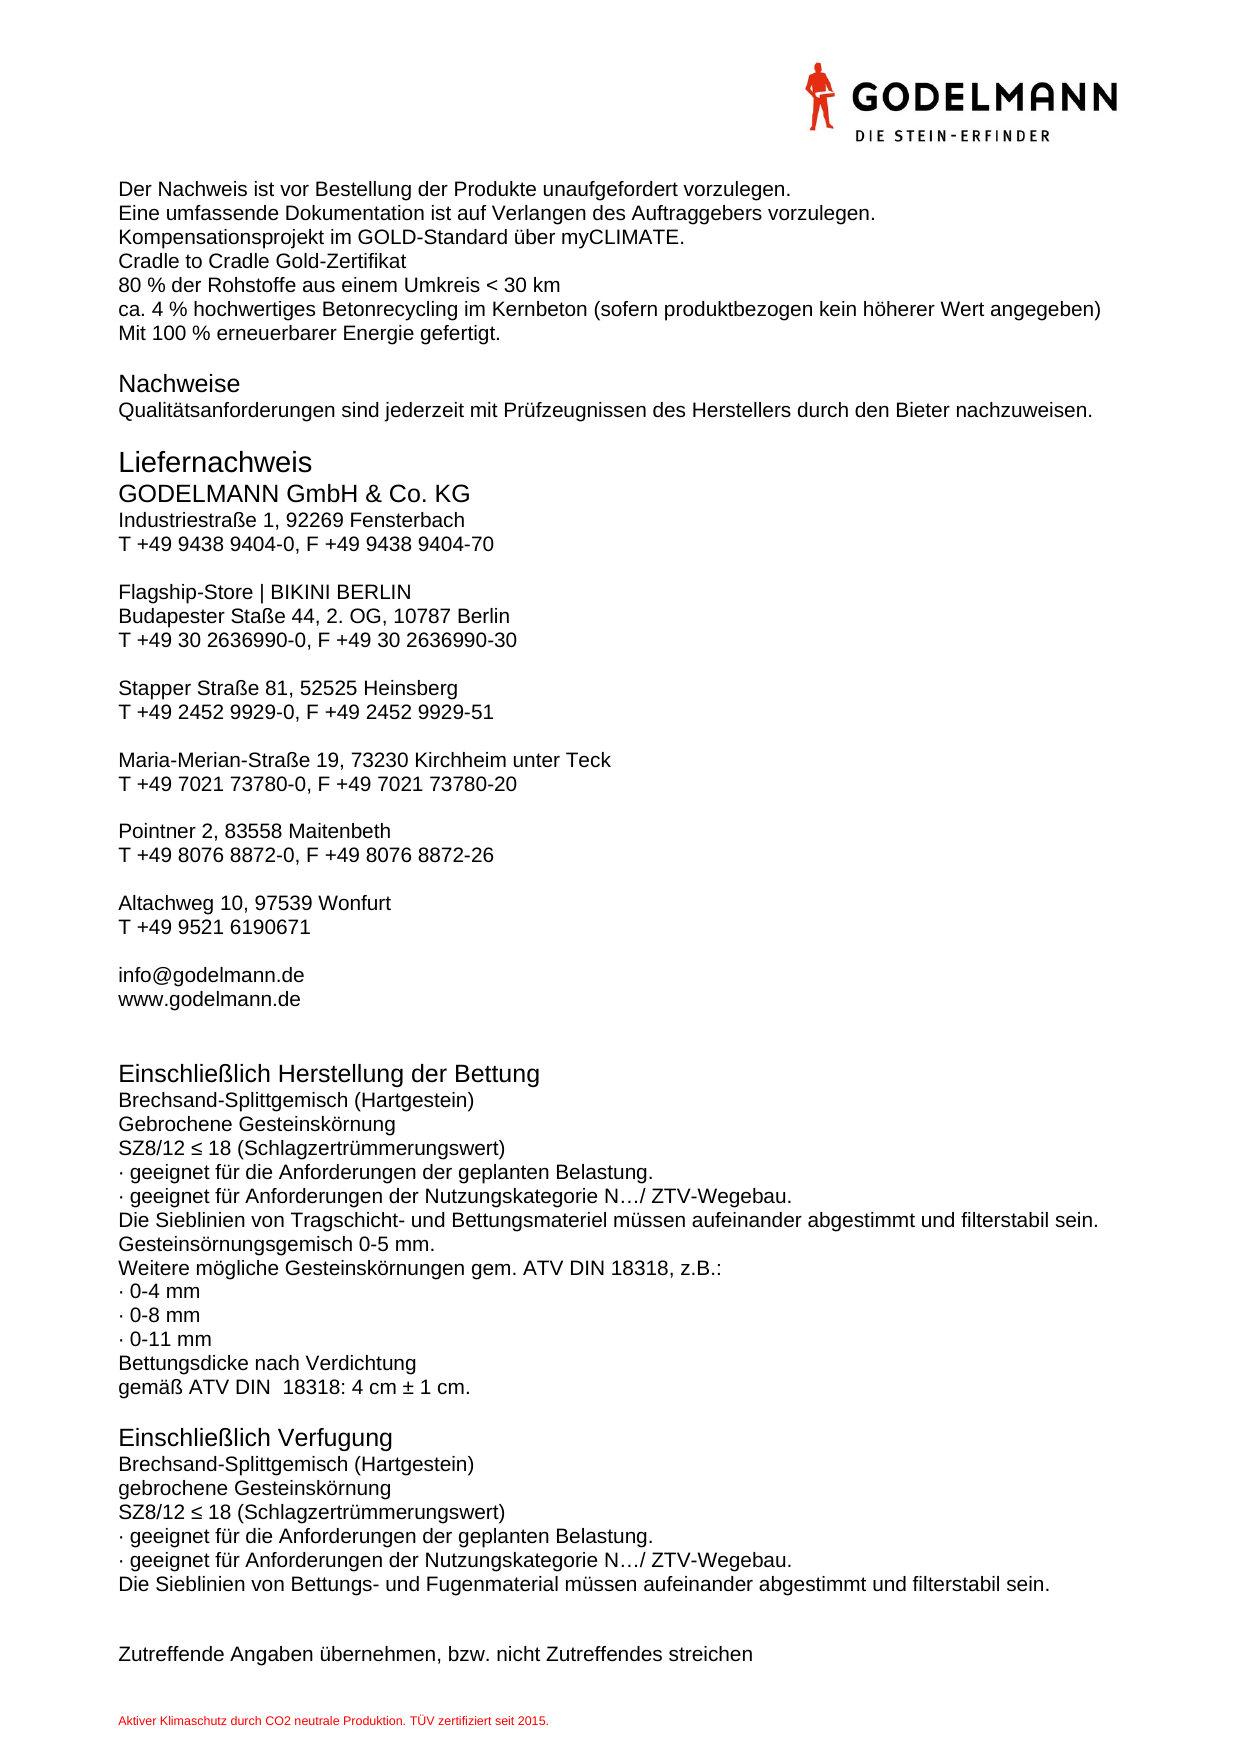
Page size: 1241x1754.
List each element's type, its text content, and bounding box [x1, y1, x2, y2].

text T +49 9521 6190671 [118, 915, 1123, 939]
text SZ8/12 ≤ 18 (Schlagzertrümmerungswert) [118, 1500, 1123, 1524]
text · geeignet für die Anforderungen der geplanten Belastung. [118, 1524, 1123, 1548]
text Eine umfassende Dokumentation ist auf Verlangen des Auftraggebers vorzulegen. [118, 201, 1123, 225]
text Qualitätsanforderungen sind jederzeit mit Prüfzeugnissen des Herstellers durch den Bieter nachzuweisen. [118, 398, 1123, 422]
text Budapester Staße 44, 2. OG, 10787 Berlin [118, 604, 1123, 628]
subtitle Nachweise [118, 369, 1123, 398]
text gemäß ATV DIN 18318: 4 cm ± 1 cm. [118, 1375, 1123, 1399]
text Gesteinsörnungsgemisch 0-5 mm. [118, 1231, 1123, 1255]
text · 0-11 mm [118, 1327, 1123, 1351]
text Bettungsdicke nach Verdichtung [118, 1351, 1123, 1375]
text Brechsand-Splittgemisch (Hartgestein) [118, 1088, 1123, 1112]
text Kompensationsprojekt im GOLD-Standard über myCLIMATE. [118, 225, 1123, 249]
text T +49 30 2636990-0, F +49 30 2636990-30 [118, 628, 1123, 652]
text Die Sieblinien von Bettungs- und Fugenmaterial müssen aufeinander abgestimmt und filterstabil sein. [118, 1572, 1123, 1596]
text · 0-8 mm [118, 1303, 1123, 1327]
text · geeignet für die Anforderungen der geplanten Belastung. [118, 1159, 1123, 1183]
text T +49 9438 9404-0, F +49 9438 9404-70 [118, 532, 1123, 556]
text Flagship-Store | BIKINI BERLIN [118, 580, 1123, 604]
text Cradle to Cradle Gold-Zertifikat [118, 249, 1123, 273]
text Mit 100 % erneuerbarer Energie gefertigt. [118, 321, 1123, 345]
text Industriestraße 1, 92269 Fensterbach [118, 508, 1123, 532]
text · 0-4 mm [118, 1279, 1123, 1303]
text T +49 8076 8872-0, F +49 8076 8872-26 [118, 843, 1123, 867]
text Pointner 2, 83558 Maitenbeth [118, 819, 1123, 843]
text T +49 2452 9929-0, F +49 2452 9929-51 [118, 699, 1123, 723]
text 80 % der Rohstoffe aus einem Umkreis < 30 km [118, 273, 1123, 297]
text info@godelmann.de [118, 963, 1123, 987]
text Gebrochene Gesteinskörnung [118, 1112, 1123, 1136]
text Weitere mögliche Gesteinskörnungen gem. ATV DIN 18318, z.B.: [118, 1255, 1123, 1279]
text ca. 4 % hochwertiges Betonrecycling im Kernbeton (sofern produktbezogen kein höherer Wert angegeben) [118, 297, 1123, 321]
text Brechsand-Splittgemisch (Hartgestein) [118, 1452, 1123, 1476]
text Stapper Straße 81, 52525 Heinsberg [118, 676, 1123, 699]
text www.godelmann.de [118, 987, 1123, 1011]
subtitle Liefernachweis [118, 446, 1123, 479]
subtitle Einschließlich Herstellung der Bettung [118, 1059, 1123, 1088]
subtitle Einschließlich Verfugung [118, 1423, 1123, 1452]
text Maria-Merian-Straße 19, 73230 Kirchheim unter Teck [118, 747, 1123, 771]
text · geeignet für Anforderungen der Nutzungskategorie N…/ ZTV-Wegebau. [118, 1548, 1123, 1572]
text SZ8/12 ≤ 18 (Schlagzertrümmerungswert) [118, 1136, 1123, 1159]
text · geeignet für Anforderungen der Nutzungskategorie N…/ ZTV-Wegebau. [118, 1183, 1123, 1207]
text T +49 7021 73780-0, F +49 7021 73780-20 [118, 771, 1123, 795]
text gebrochene Gesteinskörnung [118, 1476, 1123, 1500]
subtitle GODELMANN GmbH & Co. KG [118, 479, 1123, 508]
text Der Nachweis ist vor Bestellung der Produkte unaufgefordert vorzulegen. [118, 177, 1123, 201]
text Die Sieblinien von Tragschicht- und Bettungsmateriel müssen aufeinander abgestimmt und filterstabil sein. [118, 1207, 1123, 1231]
text Altachweg 10, 97539 Wonfurt [118, 891, 1123, 915]
picture [800, 59, 1124, 148]
